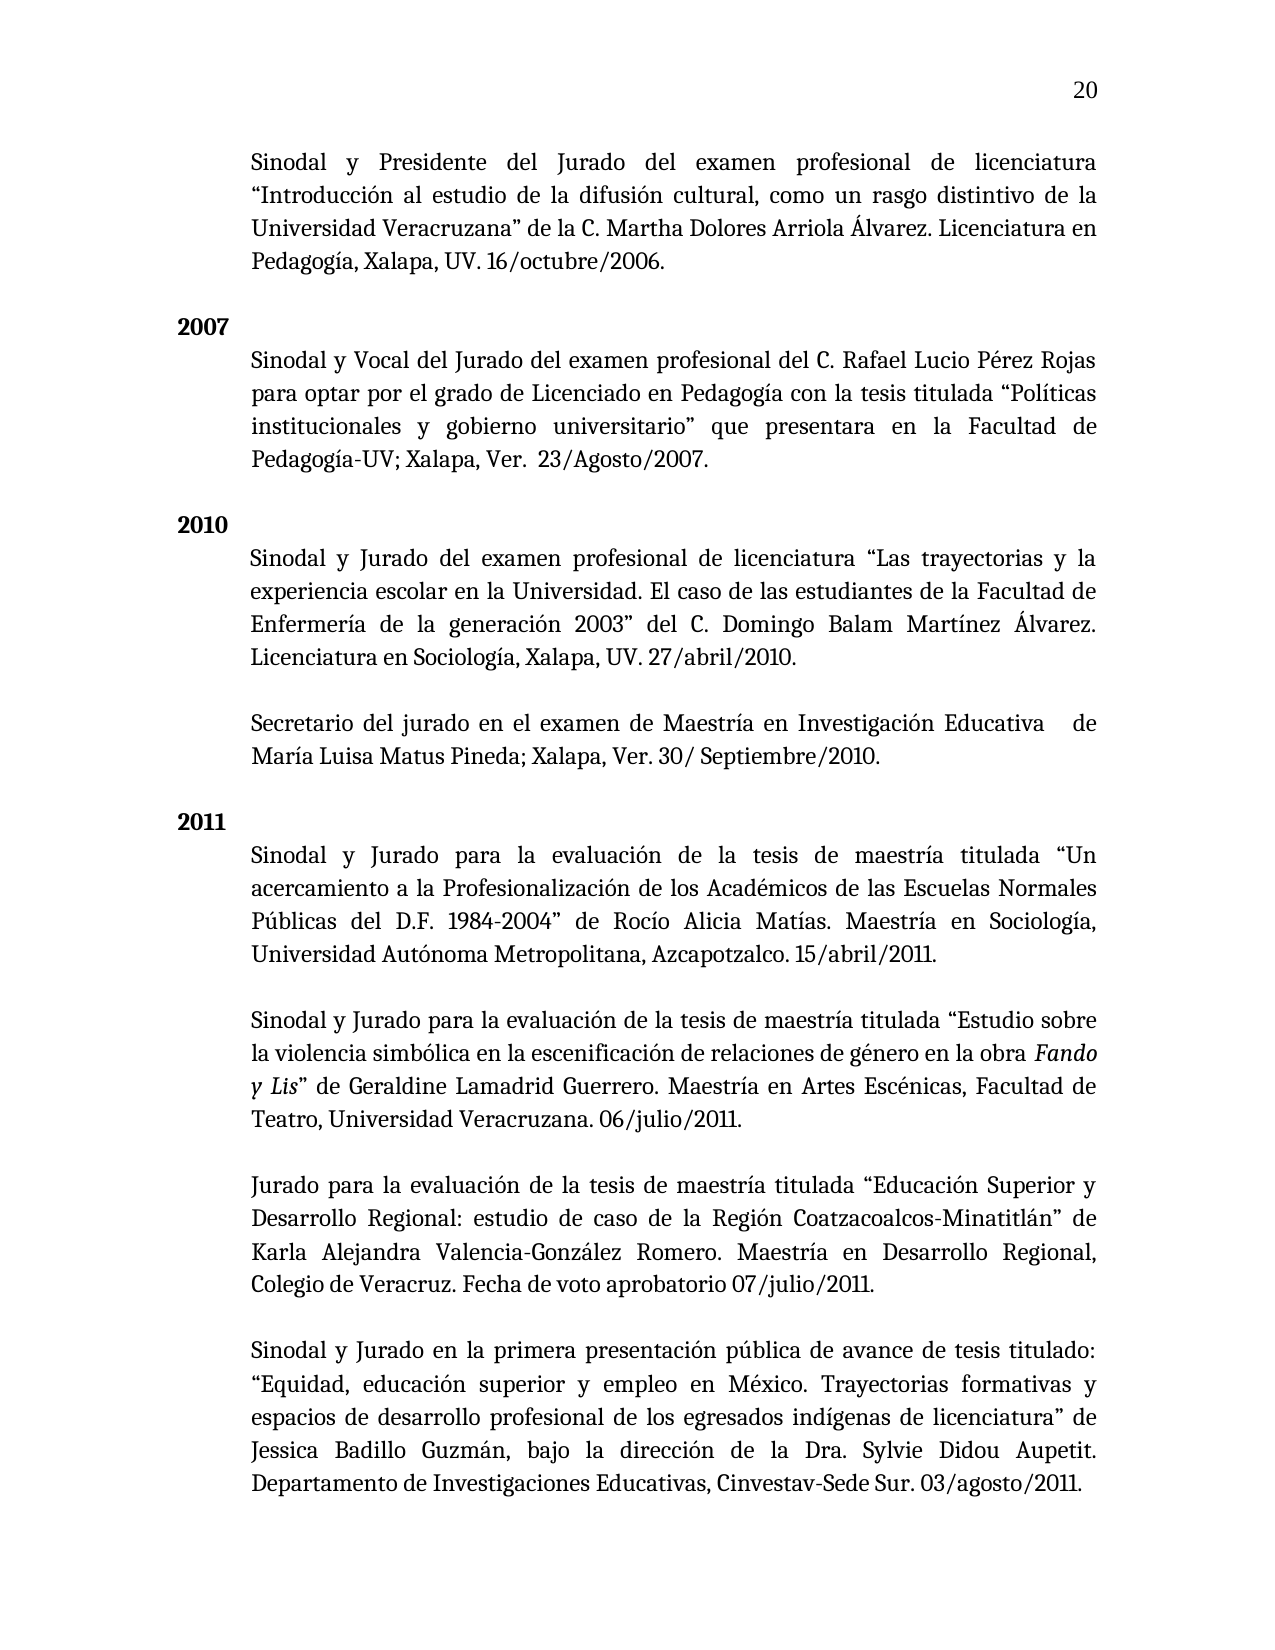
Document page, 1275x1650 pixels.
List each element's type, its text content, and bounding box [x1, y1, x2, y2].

text Sinodal y Vocal del Jurado del examen profesional del C. Rafael Lucio Pérez Rojas para optar por el grado de Licenciado en Pedagogía con la tesis titulada “Políticas institucionales y gobierno universitario” que presentara en la Facultad de Pedagogía-UV; Xalapa, Ver. 23/Agosto/2007. [251, 346, 1098, 474]
text Sinodal y Presidente del Jurado del examen profesional de licenciatura “Introducción al estudio de la difusión cultural, como un rasgo distintivo de la Universidad Veracruzana” de la C. Martha Dolores Arriola Álvarez. Licenciatura en Pedagogía, Xalapa, UV. 16/octubre/2006. [251, 148, 1098, 276]
text Sinodal y Jurado en la primera presentación pública de avance de tesis titulado: “Equidad, educación superior y empleo en México. Trayectorias formativas y espacios de desarrollo profesional de los egresados indígenas de licenciatura” de Jessica Badillo Guzmán, bajo la dirección de la Dra. Sylvie Didou Aupetit. Departamento de Investigaciones Educativas, Cinvestav-Sede Sur. 03/agosto/2011. [251, 1336, 1098, 1497]
text 2010 [177, 511, 1098, 540]
text 2007 [177, 313, 1098, 342]
text Sinodal y Jurado para la evaluación de la tesis de maestría titulada “Un acercamiento a la Profesionalización de los Académicos de las Escuelas Normales Públicas del D.F. 1984-2004” de Rocío Alicia Matías. Maestría en Sociología, Universidad Autónoma Metropolitana, Azcapotzalco. 15/abril/2011. [251, 841, 1098, 969]
text Jurado para la evaluación de la tesis de maestría titulada “Educación Superior y Desarrollo Regional: estudio de caso de la Región Coatzacoalcos-Minatitlán” de Karla Alejandra Valencia-González Romero. Maestría en Desarrollo Regional, Colegio de Veracruz. Fecha de voto aprobatorio 07/julio/2011. [251, 1171, 1098, 1299]
text 2011 [177, 808, 1098, 837]
text Sinodal y Jurado del examen profesional de licenciatura “Las trayectorias y la experiencia escolar en la Universidad. El caso de las estudiantes de la Facultad de Enfermería de la generación 2003” del C. Domingo Balam Martínez Álvarez. Licenciatura en Sociología, Xalapa, UV. 27/abril/2010. [250, 544, 1098, 672]
text Sinodal y Jurado para la evaluación de la tesis de maestría titulada “Estudio sobre la violencia simbólica en la escenificación de relaciones de género en la obra Fando y Lis” de Geraldine Lamadrid Guerrero. Maestría en Artes Escénicas, Facultad de Teatro, Universidad Veracruzana. 06/julio/2011. [251, 1006, 1098, 1134]
text Secretario del jurado en el examen de Maestría en Investigación Educativa de María Luisa Matus Pineda; Xalapa, Ver. 30/ Septiembre/2010. [251, 709, 1098, 771]
